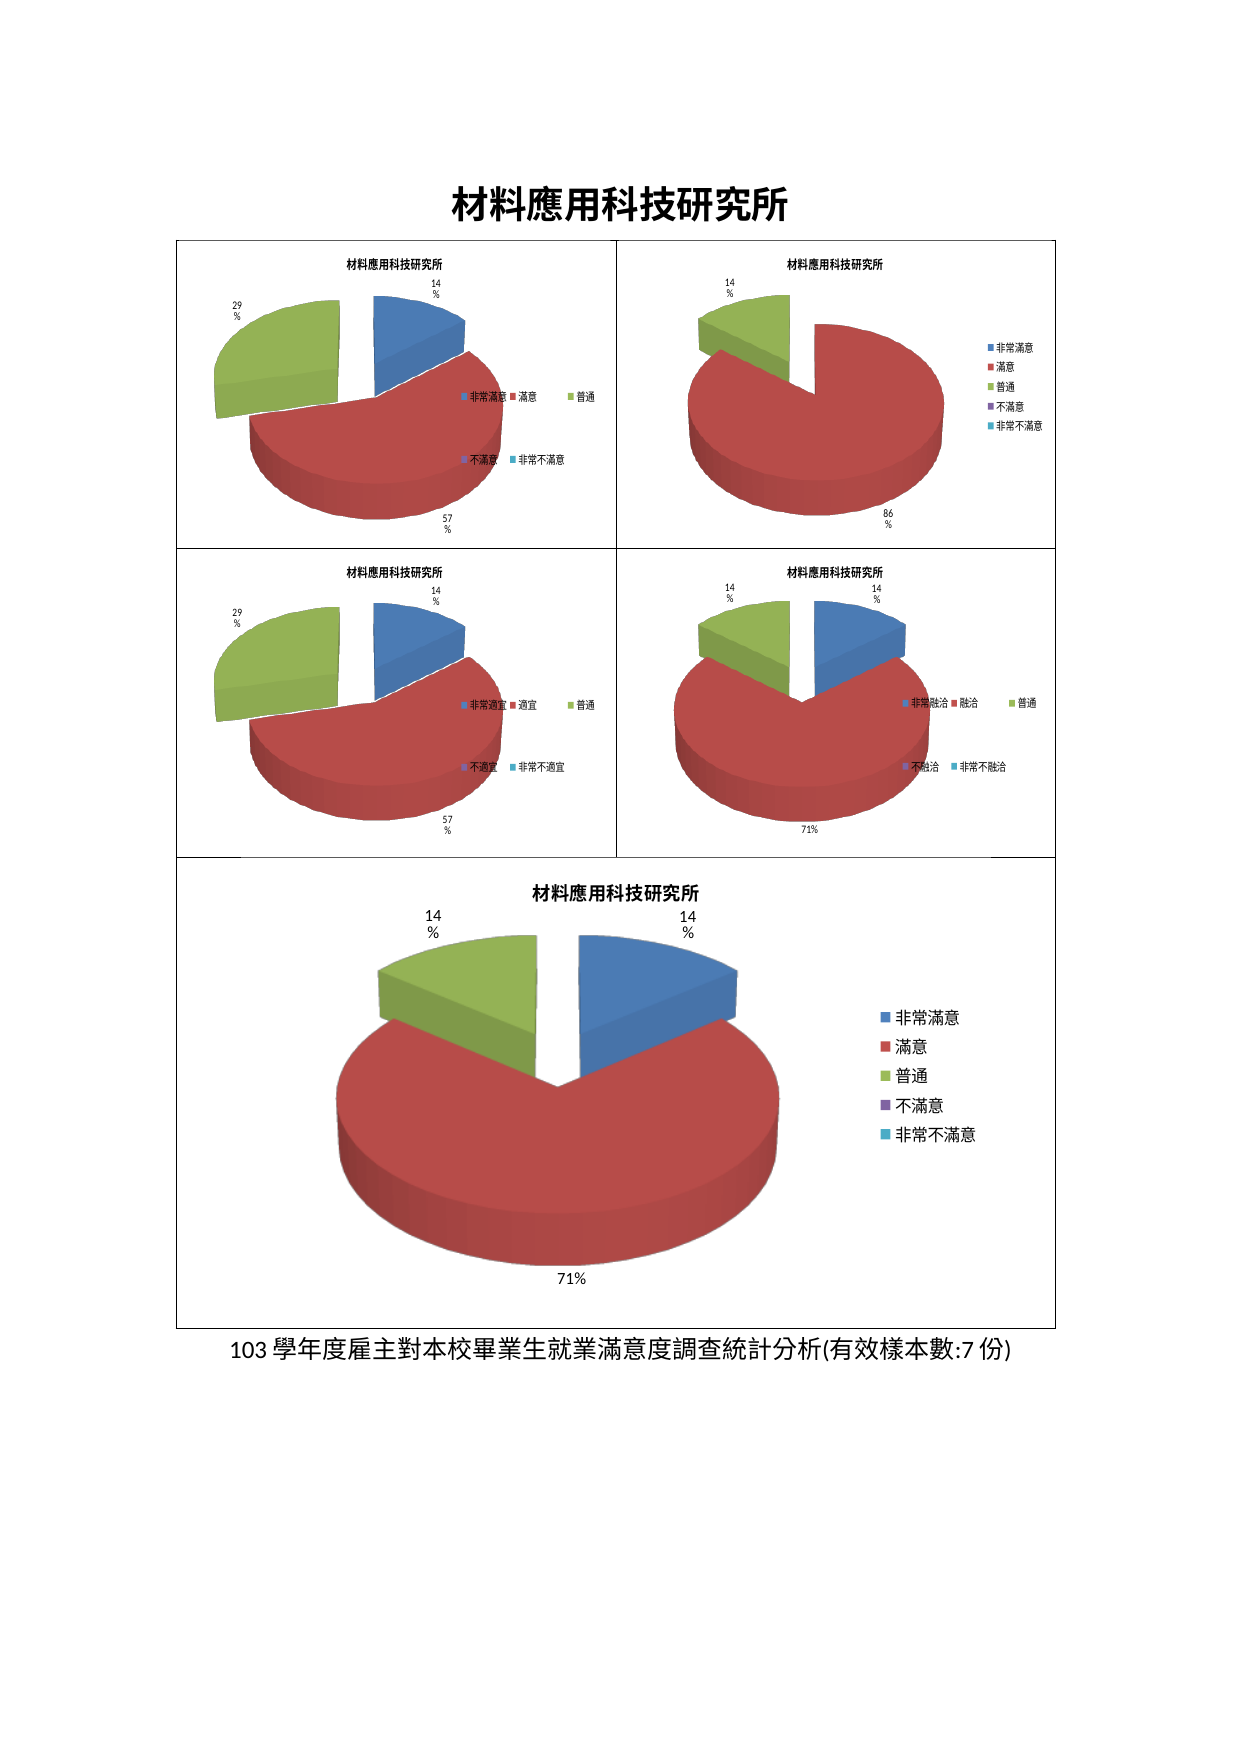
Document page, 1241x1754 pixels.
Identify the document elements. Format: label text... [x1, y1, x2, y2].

table_cell [177, 858, 1055, 1328]
table_header [177, 241, 616, 548]
table_header [617, 241, 1055, 548]
table_cell [177, 549, 616, 857]
text 103學年度雇主對本校畢業生就業滿意度調查統計分析(有效樣本數:7份) [187, 1329, 1053, 1366]
table_cell [617, 549, 1055, 857]
text 材料應用科技研究所 [187, 164, 1053, 239]
